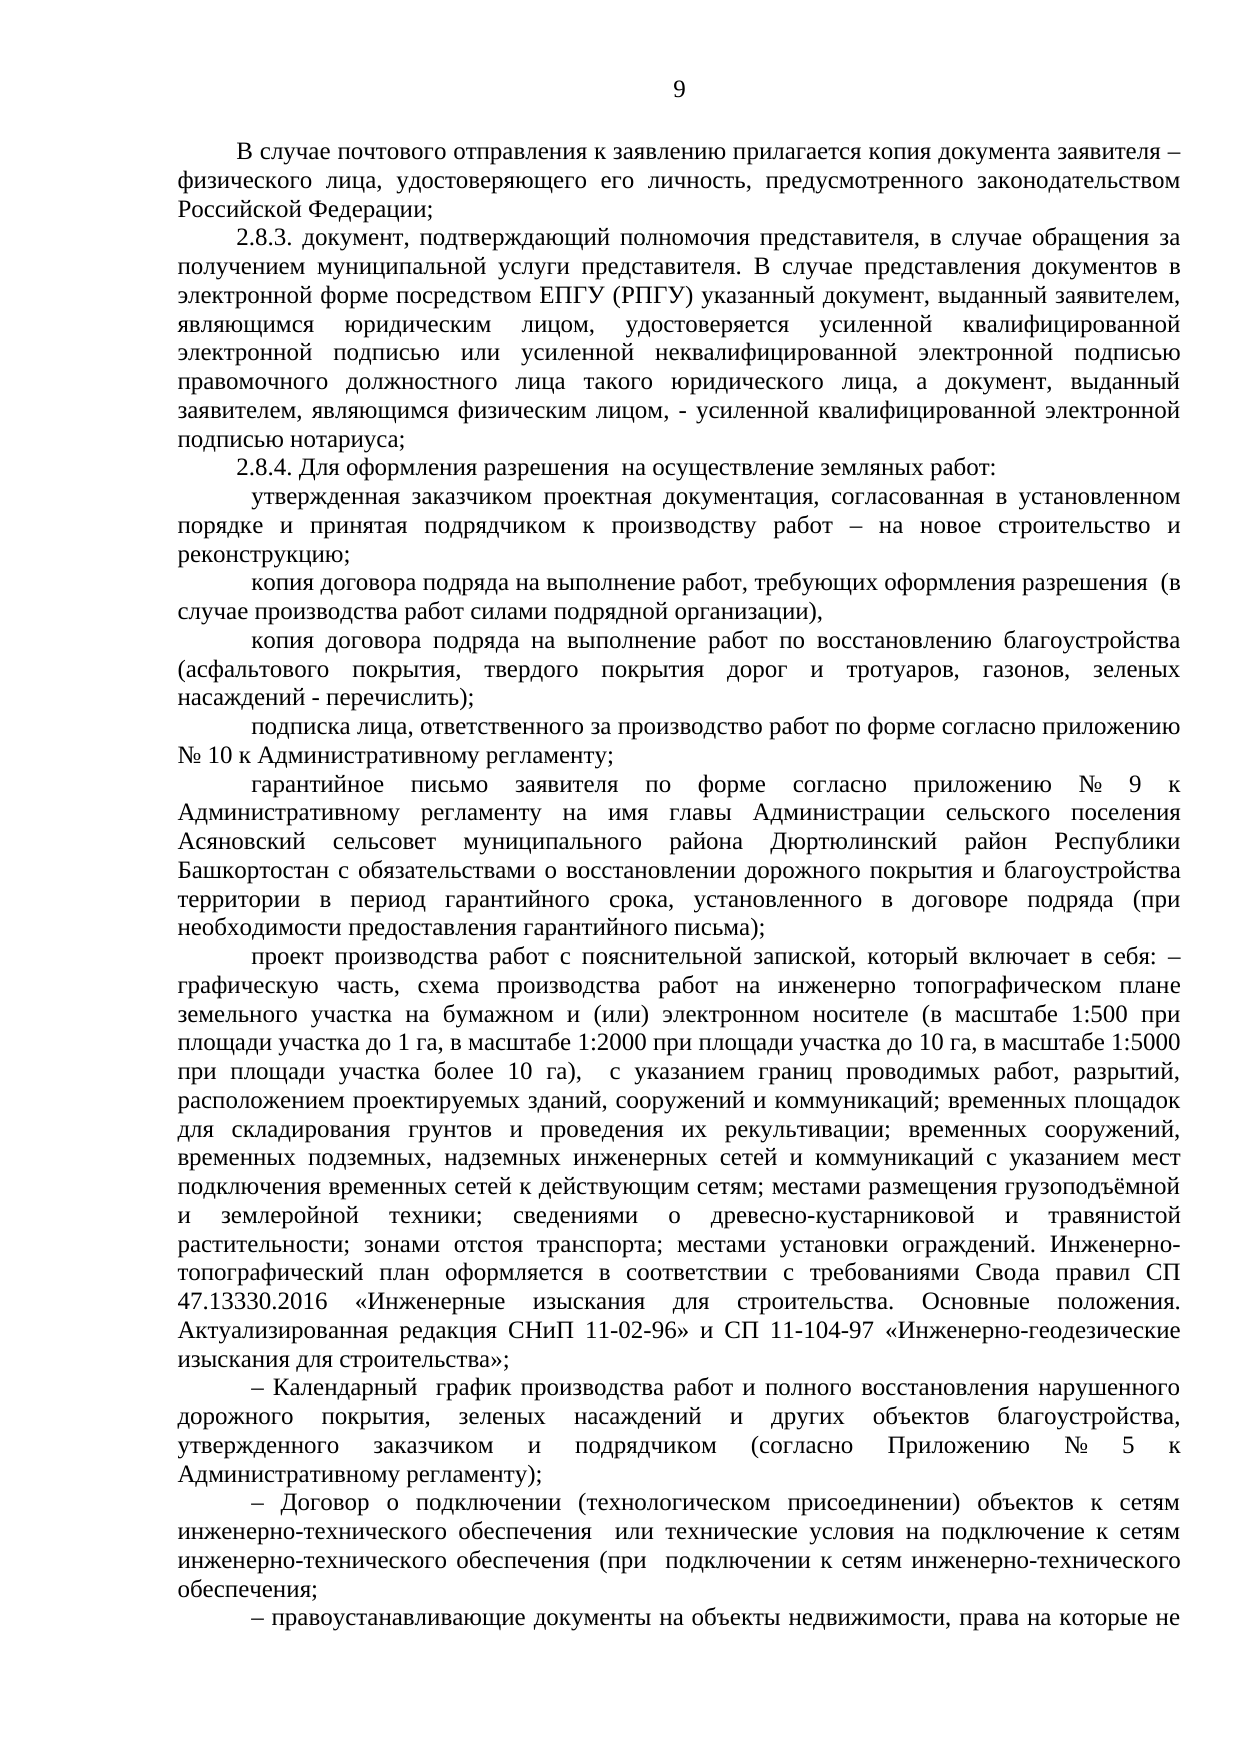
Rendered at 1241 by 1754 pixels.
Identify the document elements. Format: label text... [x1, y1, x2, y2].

text подписка лица, ответственного за производство работ по форме согласно приложению № 10 к Административному регламенту; [177, 711, 1181, 769]
text – Договор о подключении (технологическом присоединении) объектов к сетям инженерно-технического обеспечения или технические условия на подключение к сетям инженерно-технического обеспечения (при подключении к сетям инженерно-технического обеспечения; [177, 1487, 1181, 1602]
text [177, 1602, 1181, 1631]
text 2.8.4. Для оформления разрешения на осуществление земляных работ: [177, 452, 1181, 481]
text утвержденная заказчиком проектная документация, согласованная в установленном порядке и принятая подрядчиком к производству работ – на новое строительство и реконструкцию; [177, 481, 1181, 567]
text гарантийное письмо заявителя по форме согласно приложению № 9 к Административному регламенту на имя главы Администрации сельского поселения Асяновский сельсовет муниципального района Дюртюлинский район Республики Башкортостан с обязательствами о восстановлении дорожного покрытия и благоустройства территории в период гарантийного срока, установленного в договоре подряда (при необходимости предоставления гарантийного письма); [177, 769, 1181, 941]
text – Календарный график производства работ и полного восстановления нарушенного дорожного покрытия, зеленых насаждений и других объектов благоустройства, утвержденного заказчиком и подрядчиком (согласно Приложению № 5 к Административному регламенту); [177, 1372, 1181, 1487]
text копия договора подряда на выполнение работ, требующих оформления разрешения (в случае производства работ силами подрядной организации), [177, 567, 1181, 625]
text копия договора подряда на выполнение работ по восстановлению благоустройства (асфальтового покрытия, твердого покрытия дорог и тротуаров, газонов, зеленых насаждений - перечислить); [177, 625, 1181, 711]
text проект производства работ с пояснительной запиской, который включает в себя: – графическую часть, схема производства работ на инженерно топографическом плане земельного участка на бумажном и (или) электронном носителе (в масштабе 1:500 при площади участка до , в масштабе 1:2000 при площади участка до , в масштабе 1:5000 при площади участка более ), с указанием границ проводимых работ, разрытий, расположением проектируемых зданий, сооружений и коммуникаций; временных площадок для складирования грунтов и проведения их рекультивации; временных сооружений, временных подземных, надземных инженерных сетей и коммуникаций с указанием мест подключения временных сетей к действующим сетям; местами размещения грузоподъёмной и землеройной техники; сведениями о древесно-кустарниковой и травянистой растительности; зонами отстоя транспорта; местами установки ограждений. Инженерно-топографический план оформляется в соответствии с требованиями Свода правил СП 47.13330.2016 «Инженерные изыскания для строительства. Основные положения. Актуализированная редакция СНиП 11-02-96» и СП 11-104-97 «Инженерно-геодезические изыскания для строительства»; [177, 941, 1181, 1372]
list В случае почтового отправления к заявлению прилагается копия документа заявителя – физического лица, удостоверяющего его личность, предусмотренного законодательством Российской Федерации; [177, 136, 1181, 222]
list 2.8.3. документ, подтверждающий полномочия представителя, в случае обращения за получением муниципальной услуги представителя. В случае представления документов в электронной форме посредством ЕПГУ (РПГУ) указанный документ, выданный заявителем, являющимся юридическим лицом, удостоверяется усиленной квалифицированной электронной подписью или усиленной неквалифицированной электронной подписью правомочного должностного лица такого юридического лица, а документ, выданный заявителем, являющимся физическим лицом, - усиленной квалифицированной электронной подписью нотариуса; [177, 222, 1181, 452]
